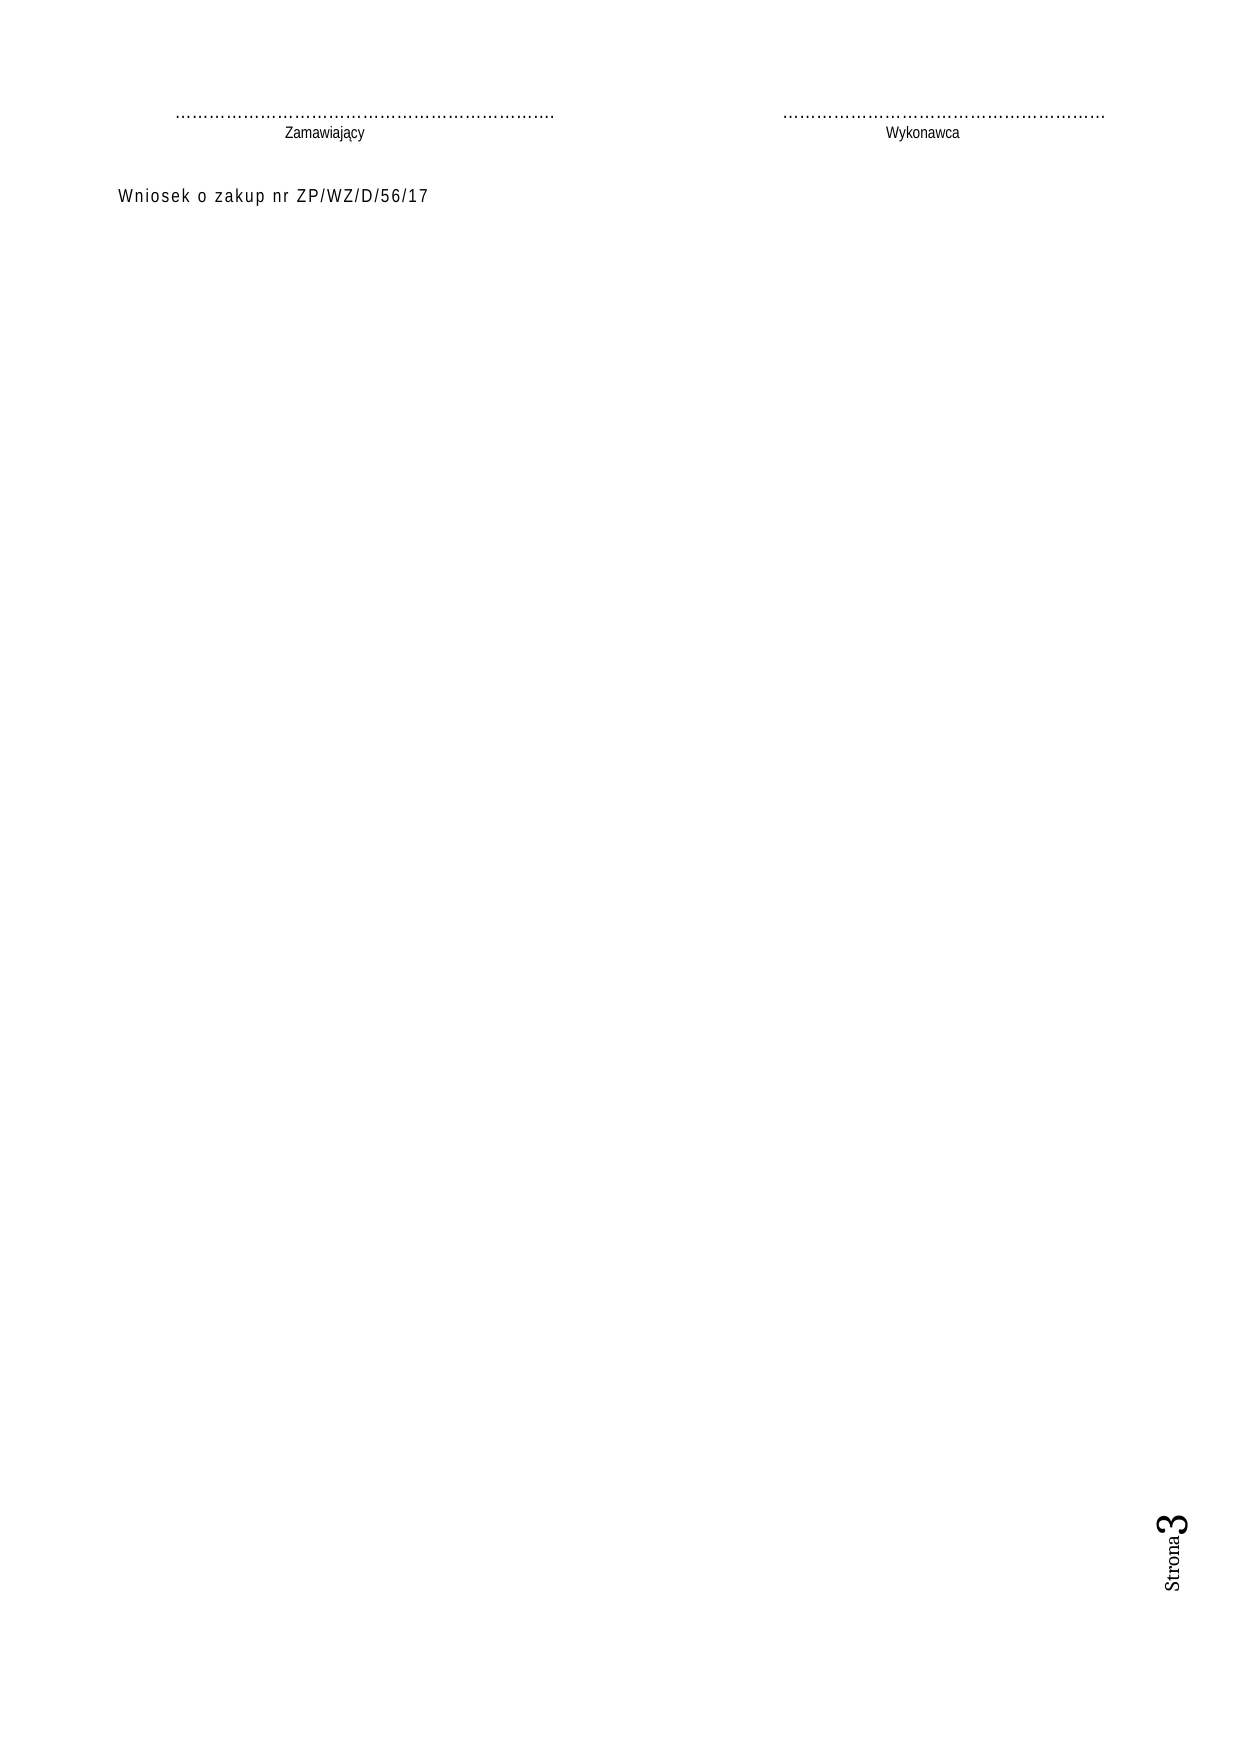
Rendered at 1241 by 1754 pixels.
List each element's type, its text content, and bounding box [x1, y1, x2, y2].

text Wniosek o zakup nr ZP/WZ/D/56/17 [118, 185, 1122, 206]
text …………………………………………………………. ………………………………………………… [174, 99, 1122, 123]
text Zamawiający Wykonawca [174, 123, 1122, 142]
